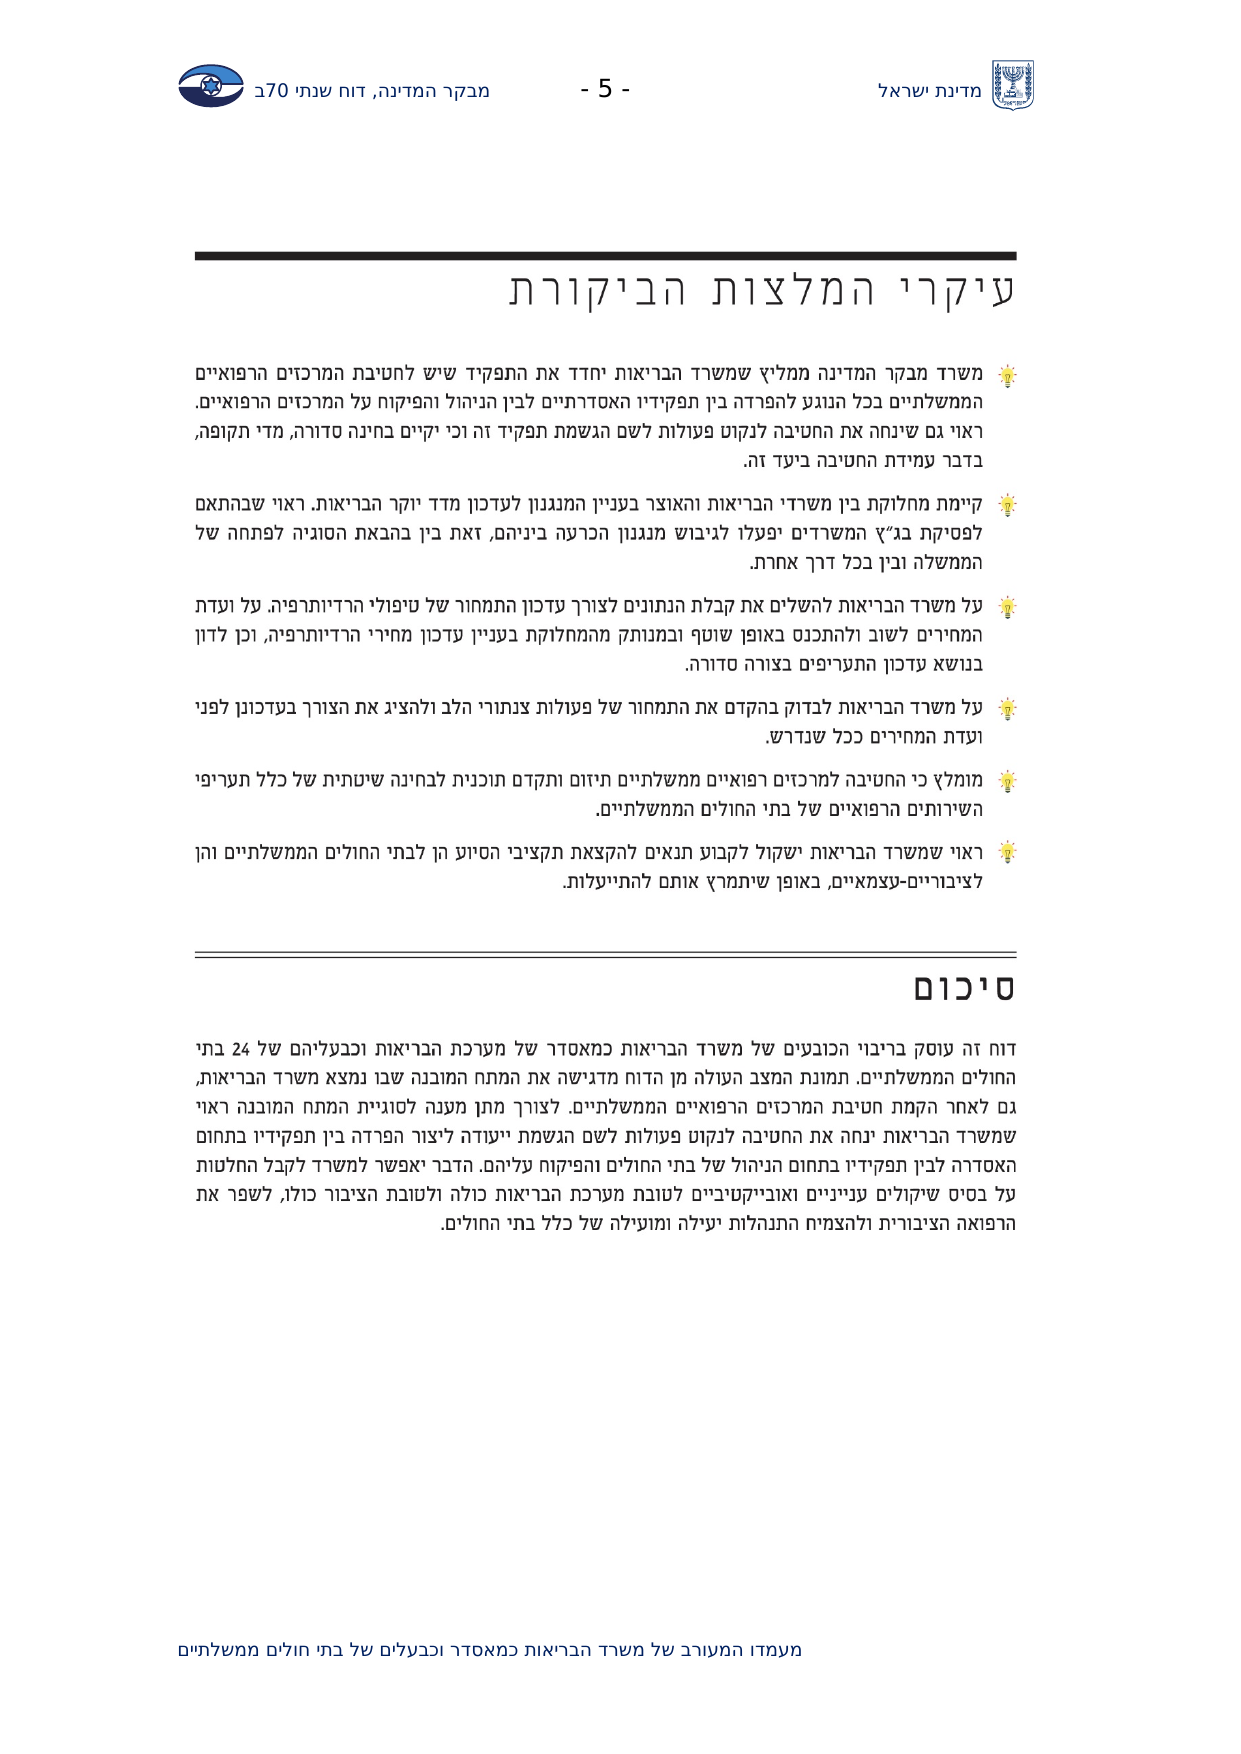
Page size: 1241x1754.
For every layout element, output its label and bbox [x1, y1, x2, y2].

picture [177, 236, 1034, 1240]
